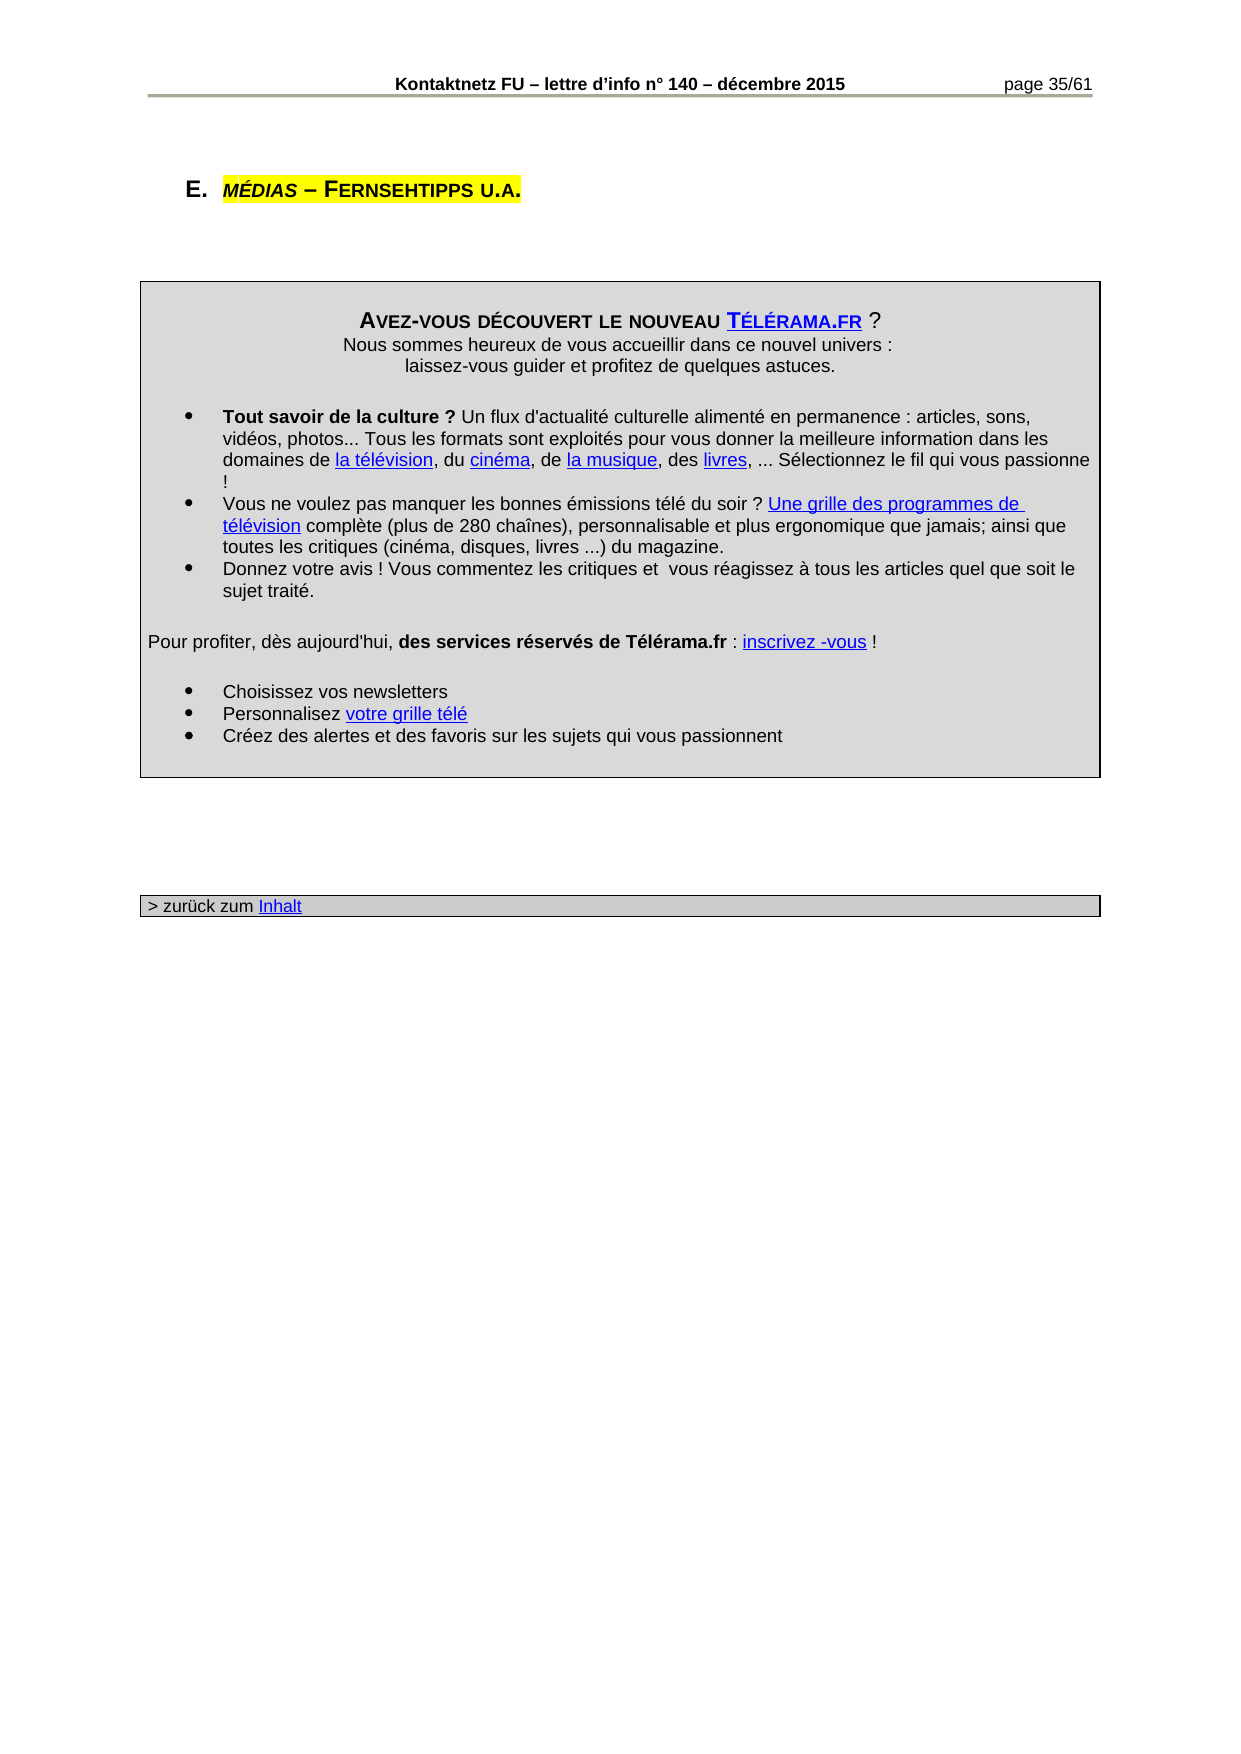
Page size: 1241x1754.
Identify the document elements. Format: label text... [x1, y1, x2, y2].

table_header Avez-vous découvert le nouveau Télérama.fr ? Nous sommes heureux de vous accueillir dans ce nouvel univers : laissez-vous guider et profitez de quelques astuces. Tout savoir de la culture ? Un flux d'actualité culturelle alimenté en permanence : articles, sons, vidéos, photos... Tous les formats sont exploités pour vous donner la meilleure information dans les domaines de la télévision, du cinéma, de la musique, des livres, ... Sélectionnez le fil qui vous passionne ! Vous ne voulez pas manquer les bonnes émissions télé du soir ? Une grille des programmes de télévision complète (plus de 280 chaînes), personnalisable et plus ergonomique que jamais; ainsi que toutes les critiques (cinéma, disques, livres ...) du magazine. Donnez votre avis ! Vous commentez les critiques et vous réagissez à tous les articles quel que soit le sujet traité. Pour profiter, dès aujourd'hui, des services réservés de Télérama.fr : inscrivez -vous ! Choisissez vos newsletters Personnalisez votre grille télé Créez des alertes et des favoris sur les sujets qui vous passionnent [141, 282, 1099, 777]
table_header > zurück zum Inhalt [141, 896, 1099, 916]
list médias – Fernsehtipps u.a. [185, 175, 1093, 232]
